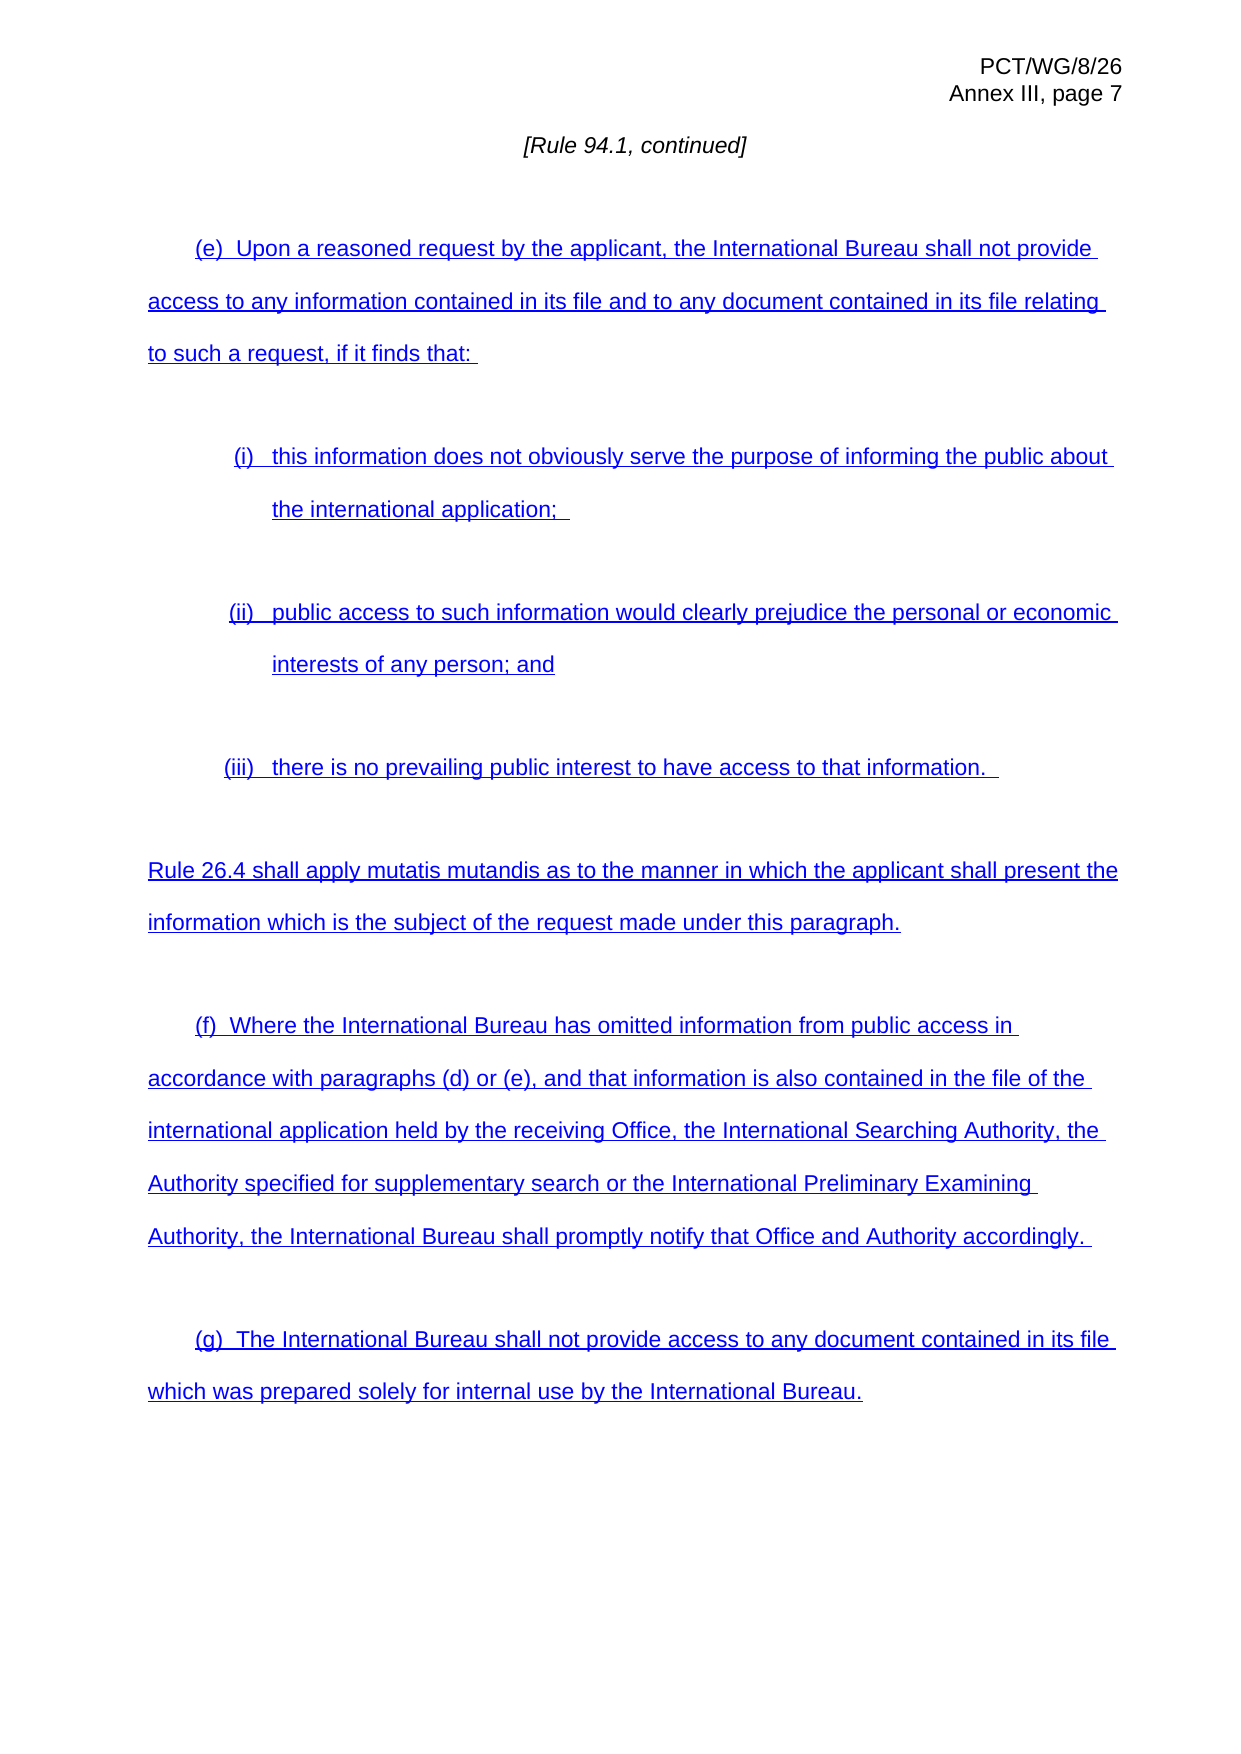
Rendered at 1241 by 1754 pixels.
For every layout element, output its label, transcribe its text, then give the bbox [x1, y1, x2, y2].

text (e) Upon a reasoned request by the applicant, the International Bureau shall not provide access to any information contained in its file and to any document contained in its file relating to such a request, if it finds that: [148, 235, 1122, 367]
text [Rule 94.1, continued] [148, 132, 1122, 158]
text (iii) there is no prevailing public interest to have access to that information. [148, 754, 1122, 780]
text (ii) public access to such information would clearly prejudice the personal or economic interests of any person; and [148, 598, 1122, 677]
text Rule 26.4 shall apply mutatis mutandis as to the manner in which the applicant shall present the information which is the subject of the request made under this paragraph. [148, 857, 1122, 936]
text (f) Where the International Bureau has omitted information from public access in accordance with paragraphs (d) or (e), and that information is also contained in the file of the international application held by the receiving Office, the International Searching Authority, the Authority specified for supplementary search or the International Preliminary Examining Authority, the International Bureau shall promptly notify that Office and Authority accordingly. [148, 1012, 1122, 1249]
text (g) The International Bureau shall not provide access to any document contained in its file which was prepared solely for internal use by the International Bureau. [148, 1326, 1122, 1404]
text (i) this information does not obviously serve the purpose of informing the public about the international application; [148, 443, 1122, 522]
